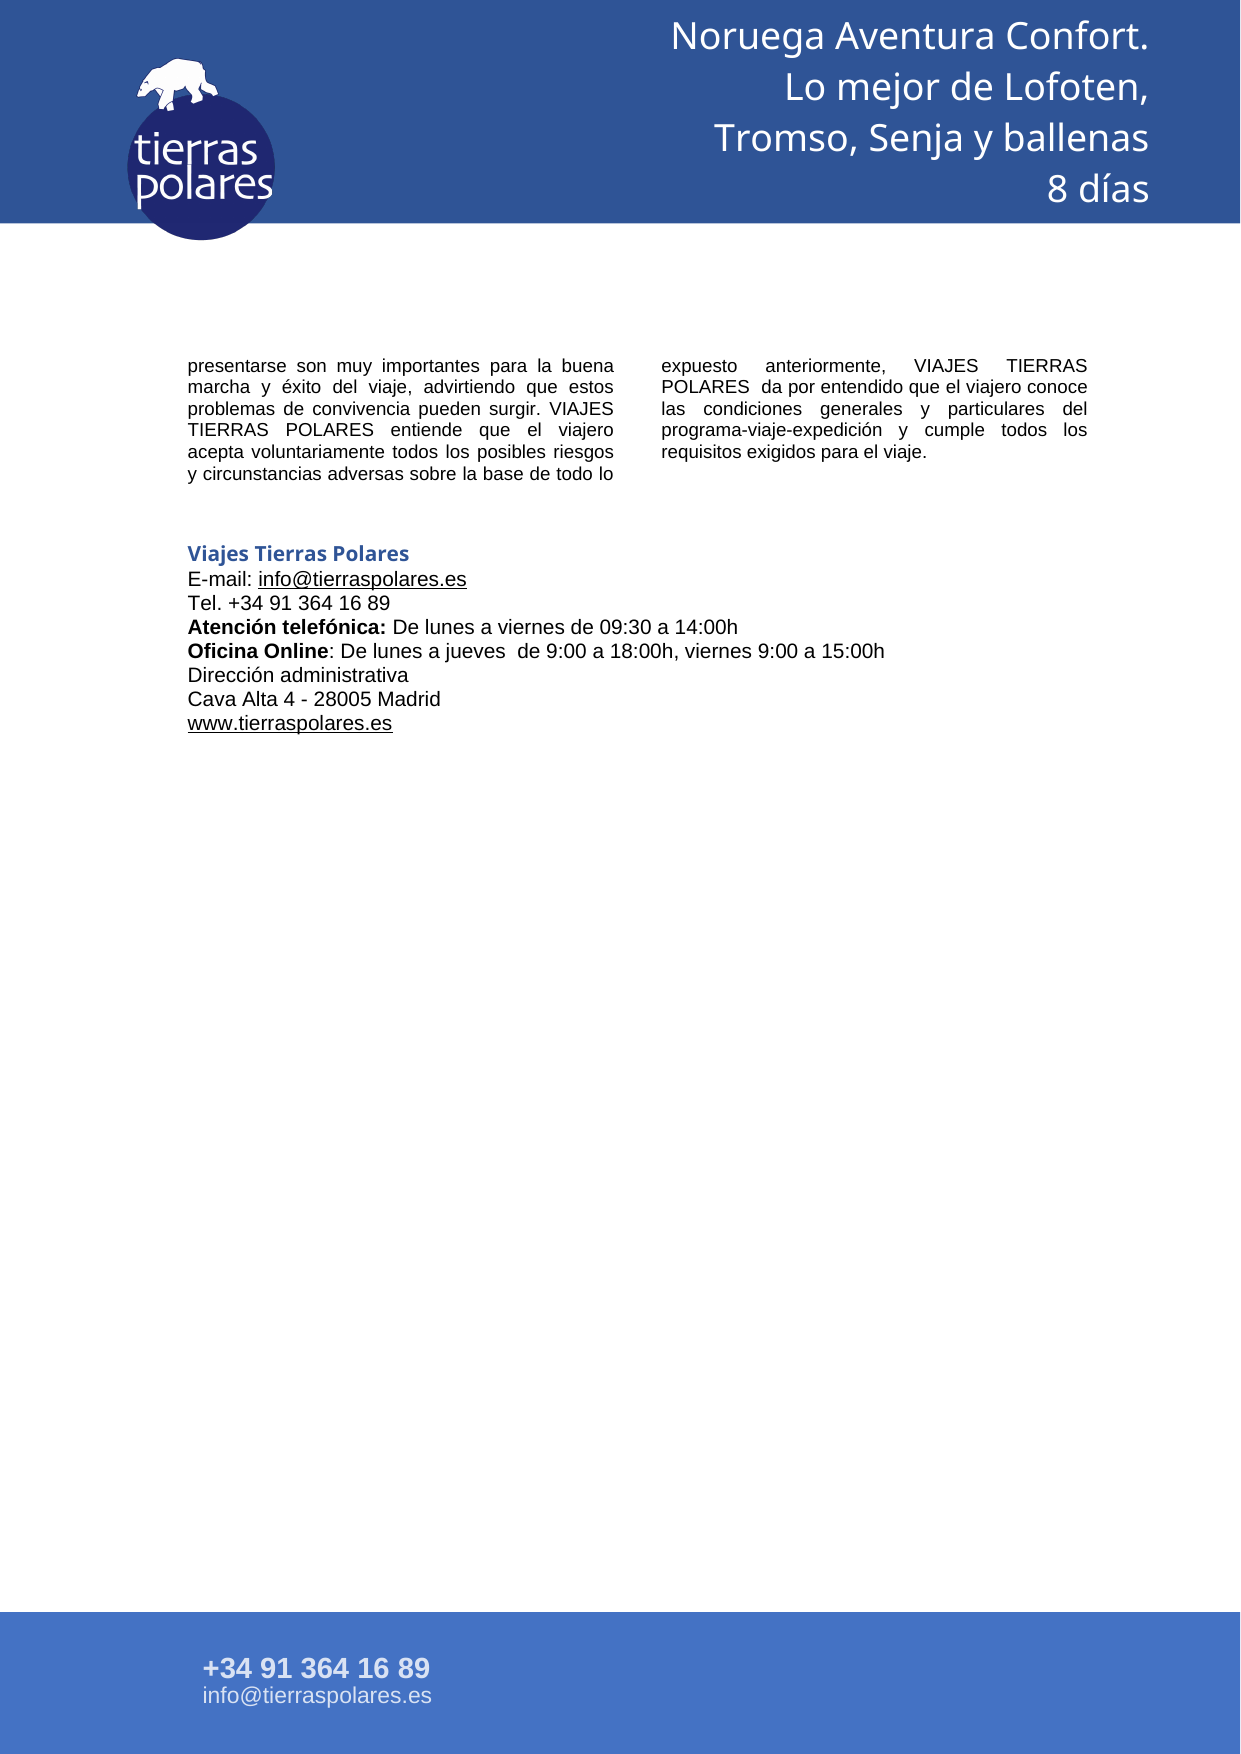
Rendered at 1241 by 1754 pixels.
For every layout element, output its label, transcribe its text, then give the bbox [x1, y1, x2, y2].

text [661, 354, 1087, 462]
picture [111, 35, 288, 260]
text Atención telefónica: De lunes a viernes de 09:30 a 14:00h [187, 615, 1087, 639]
text E-mail: info@tierraspolares.es [187, 567, 1087, 591]
text Viajes Tierras Polares [187, 539, 1087, 567]
text Cava Alta 4 - 28005 Madrid [187, 687, 1087, 711]
text www.tierraspolares.es [187, 711, 1087, 735]
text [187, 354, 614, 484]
text Oficina Online: De lunes a jueves de 9:00 a 18:00h, viernes 9:00 a 15:00h [187, 639, 1087, 663]
text Dirección administrativa [187, 663, 1087, 687]
text Tel. +34 91 364 16 89 [187, 591, 1087, 615]
